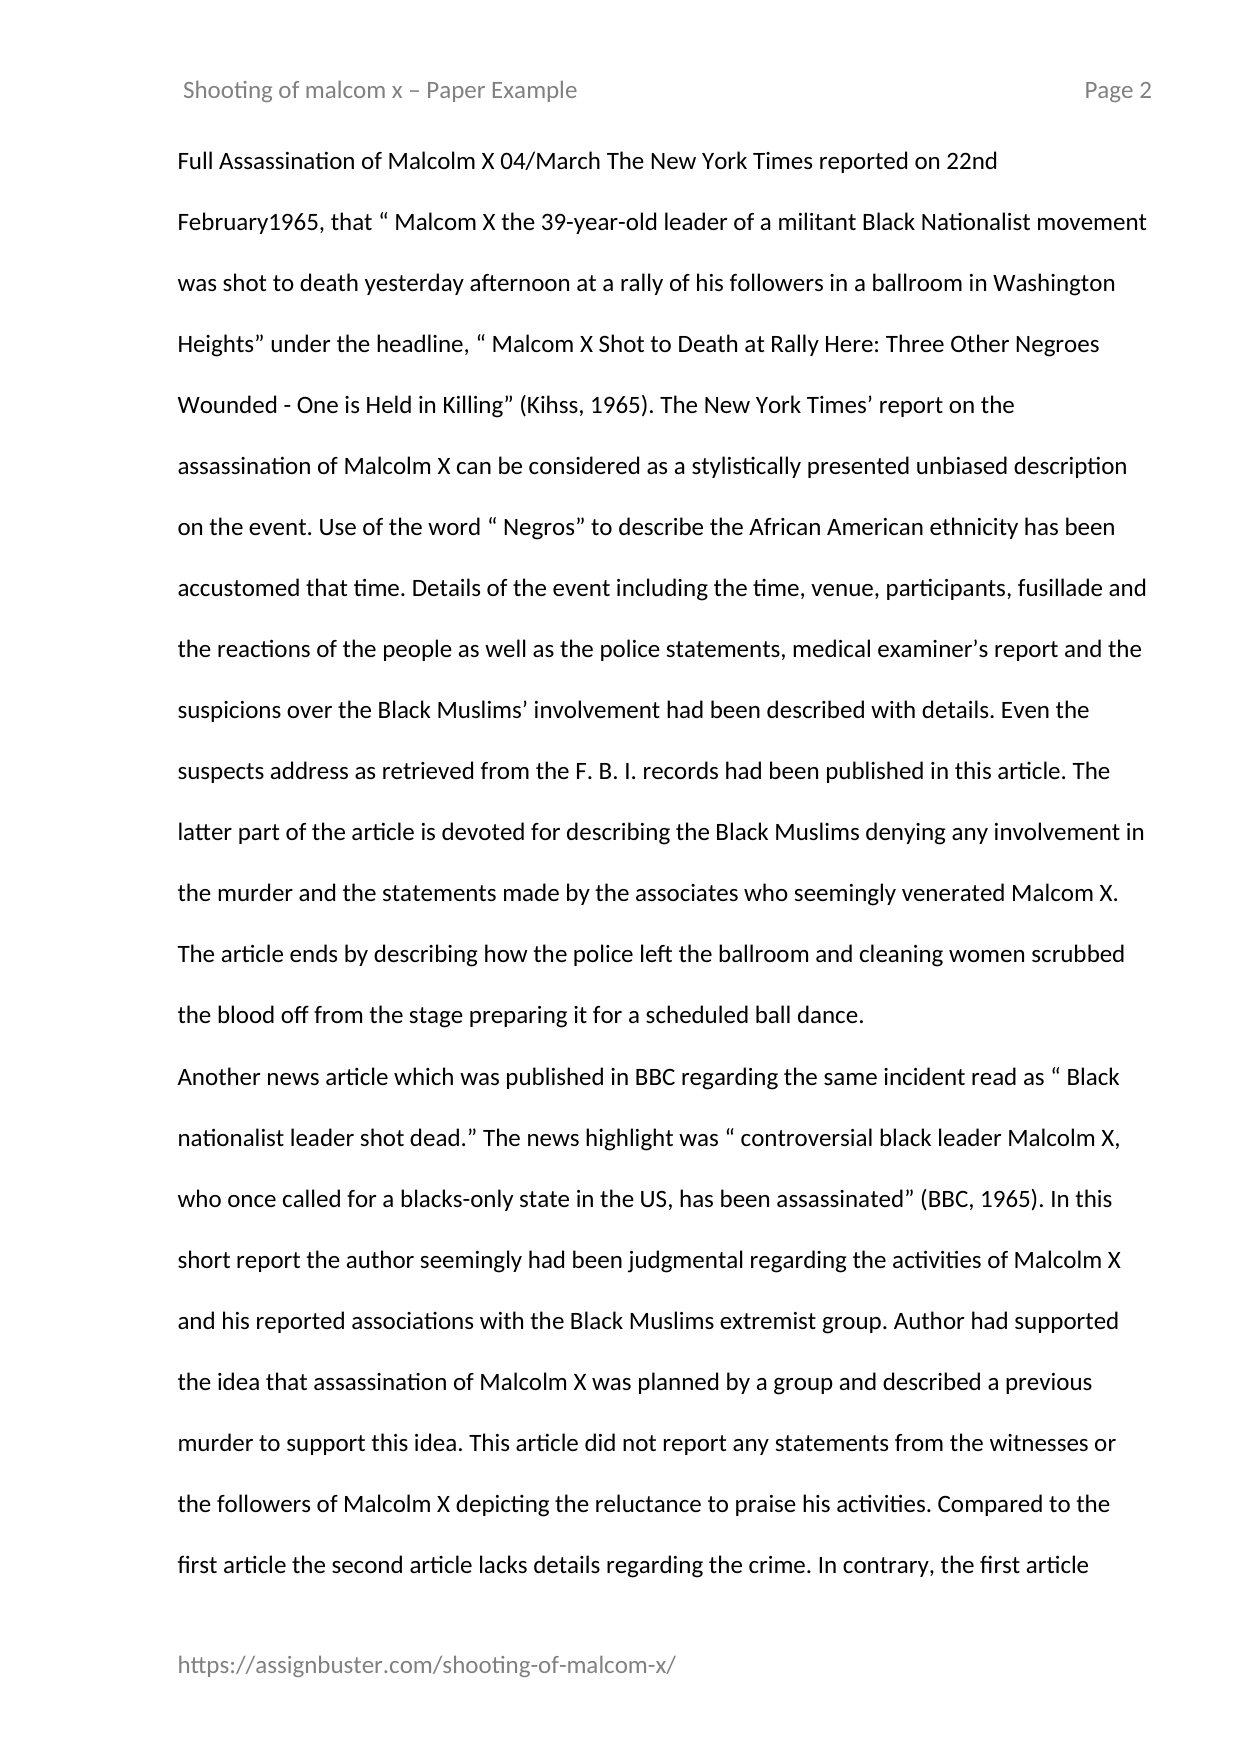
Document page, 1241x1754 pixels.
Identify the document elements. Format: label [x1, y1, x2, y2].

text [177, 145, 1152, 1579]
